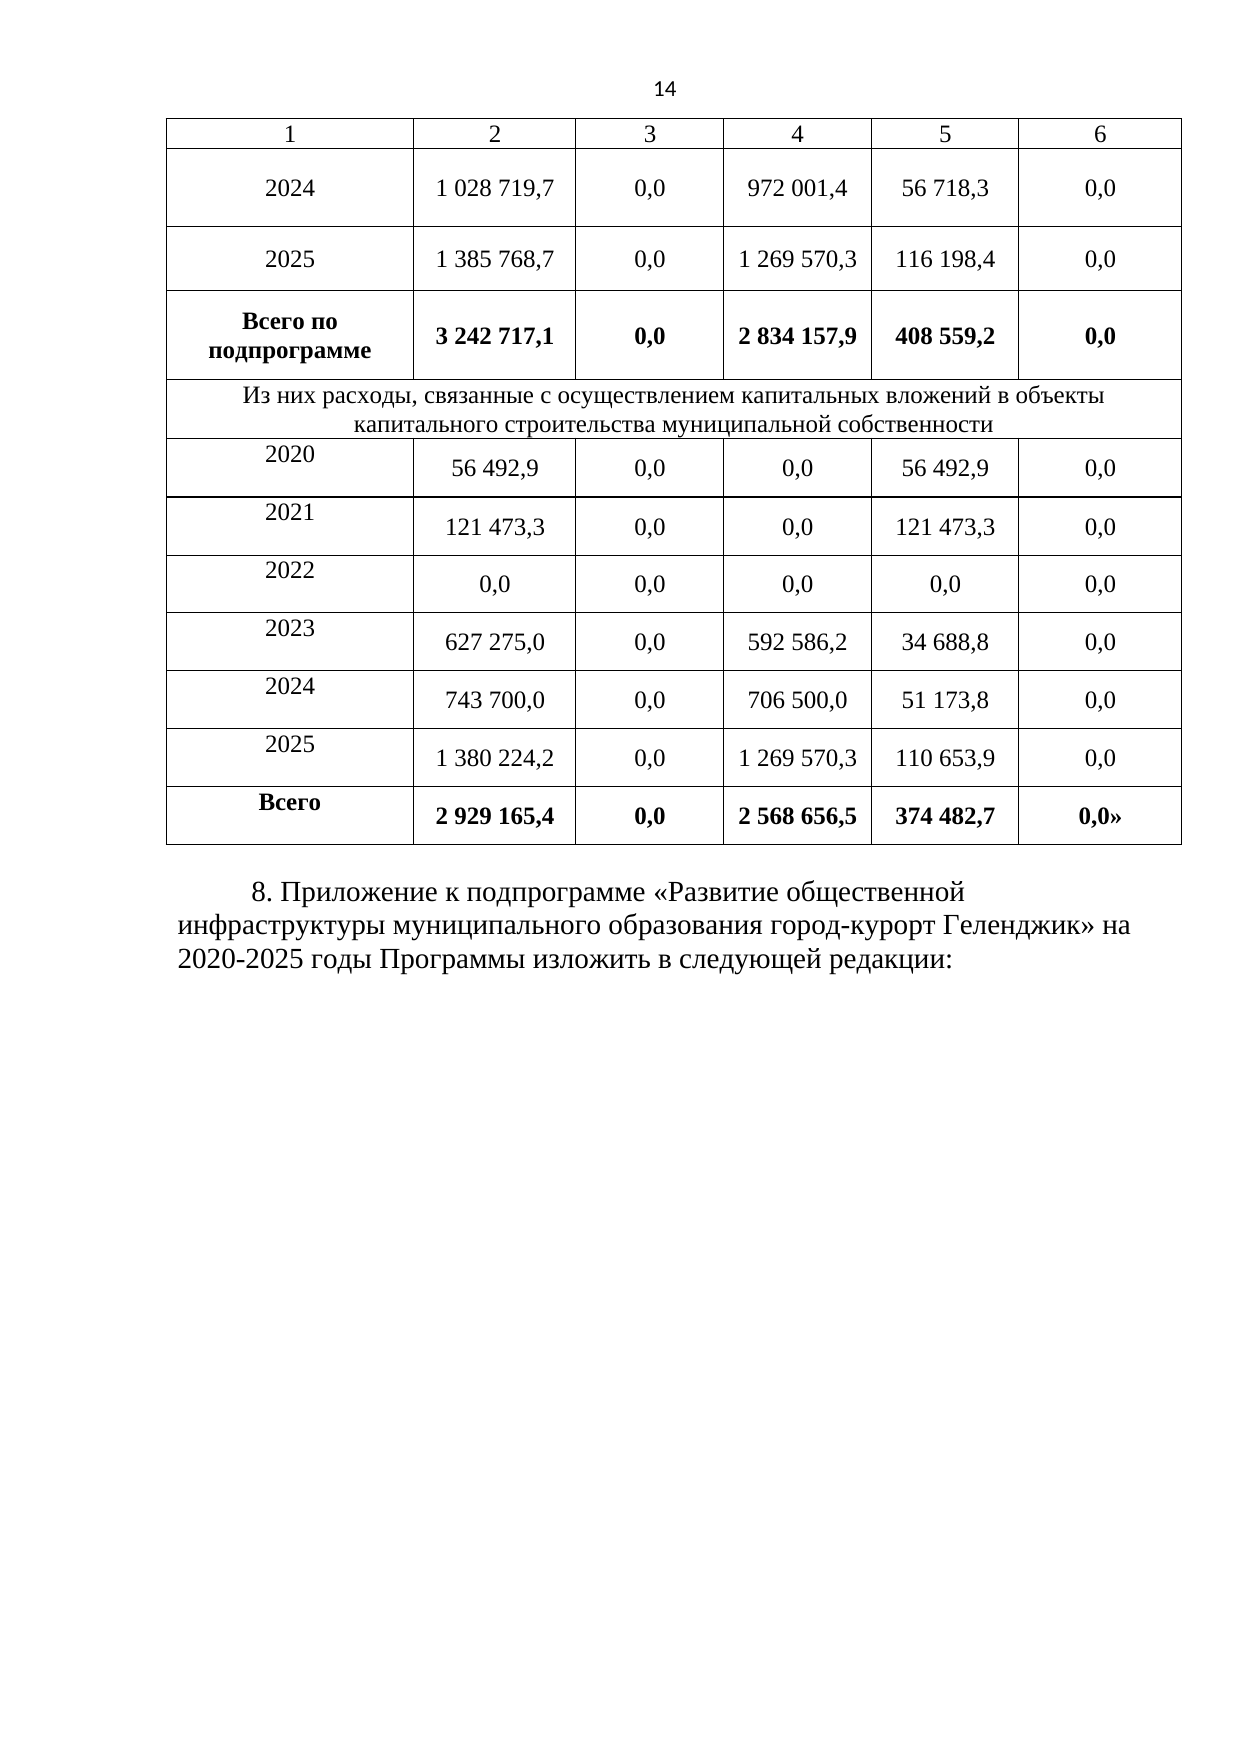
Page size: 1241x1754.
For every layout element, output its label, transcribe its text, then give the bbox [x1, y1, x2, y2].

table_cell 121 473,3 [872, 498, 1018, 554]
table_cell 1 269 570,3 [724, 227, 871, 290]
table_header 3 [576, 119, 723, 148]
table_cell 3 242 717,1 [414, 291, 575, 379]
table_cell 0,0 [1019, 729, 1181, 786]
table_cell 1 028 719,7 [414, 149, 575, 226]
table_cell 2025 [167, 729, 413, 786]
table_cell 116 198,4 [872, 227, 1018, 290]
table_cell 2024 [167, 671, 413, 728]
table_cell 0,0 [872, 556, 1018, 612]
table_cell 0,0 [576, 291, 723, 379]
table_cell 2025 [167, 227, 413, 290]
table_cell 0,0 [576, 498, 723, 554]
table_cell 0,0 [1019, 613, 1181, 670]
table_cell 0,0 [576, 787, 723, 844]
table_cell 743 700,0 [414, 671, 575, 728]
table_cell 2 929 165,4 [414, 787, 575, 844]
table_cell 56 492,9 [872, 439, 1018, 496]
table_header 4 [724, 119, 871, 148]
table_cell 121 473,3 [414, 498, 575, 554]
table_cell 1 380 224,2 [414, 729, 575, 786]
table_header 2 [414, 119, 575, 148]
table_cell 0,0 [1019, 291, 1181, 379]
text 8. Приложение к подпрограмме «Развитие общественной инфраструктуры муниципального образования город-курорт Геленджик» на 2020-2025 годы Программы изложить в следующей редакции: [177, 874, 1152, 974]
table_header 1 [167, 119, 413, 148]
table_cell 0,0 [1019, 227, 1181, 290]
table_cell 1 269 570,3 [724, 729, 871, 786]
table_cell 0,0 [1019, 439, 1181, 496]
table_cell 56 718,3 [872, 149, 1018, 226]
table_cell 0,0 [1019, 671, 1181, 728]
table_cell 0,0 [414, 556, 575, 612]
table_cell 0,0 [724, 439, 871, 496]
table_cell 627 275,0 [414, 613, 575, 670]
table_cell 56 492,9 [414, 439, 575, 496]
table_cell 0,0 [724, 556, 871, 612]
table_cell 110 653,9 [872, 729, 1018, 786]
table_header 5 [872, 119, 1018, 148]
table_cell 1 385 768,7 [414, 227, 575, 290]
table_cell 0,0 [576, 556, 723, 612]
table_cell 2023 [167, 613, 413, 670]
table_cell 0,0 [724, 498, 871, 554]
table_cell 408 559,2 [872, 291, 1018, 379]
table_cell 2 834 157,9 [724, 291, 871, 379]
table_cell 34 688,8 [872, 613, 1018, 670]
table_cell 2024 [167, 149, 413, 226]
table_cell 0,0» [1019, 787, 1181, 844]
table_cell 2 568 656,5 [724, 787, 871, 844]
table_header 6 [1019, 119, 1181, 148]
table_cell 706 500,0 [724, 671, 871, 728]
table_cell Всего по подпрограмме [167, 291, 413, 379]
table_cell 0,0 [576, 149, 723, 226]
table_cell 0,0 [1019, 498, 1181, 554]
table_cell 0,0 [576, 729, 723, 786]
table_cell 0,0 [576, 439, 723, 496]
table_cell 2022 [167, 556, 413, 612]
table_cell 374 482,7 [872, 787, 1018, 844]
table_cell 972 001,4 [724, 149, 871, 226]
table_cell 0,0 [1019, 556, 1181, 612]
table_cell 592 586,2 [724, 613, 871, 670]
table_cell 0,0 [576, 613, 723, 670]
table_cell 2020 [167, 439, 413, 496]
table_cell 0,0 [1019, 149, 1181, 226]
table_cell 0,0 [576, 227, 723, 290]
table_cell 0,0 [576, 671, 723, 728]
table_cell 51 173,8 [872, 671, 1018, 728]
table_cell Всего [167, 787, 413, 844]
table_cell 2021 [167, 498, 413, 554]
table_cell Из них расходы, связанные с осуществлением капитальных вложений в объекты капитального строительства муниципальной собственности [167, 380, 1181, 438]
